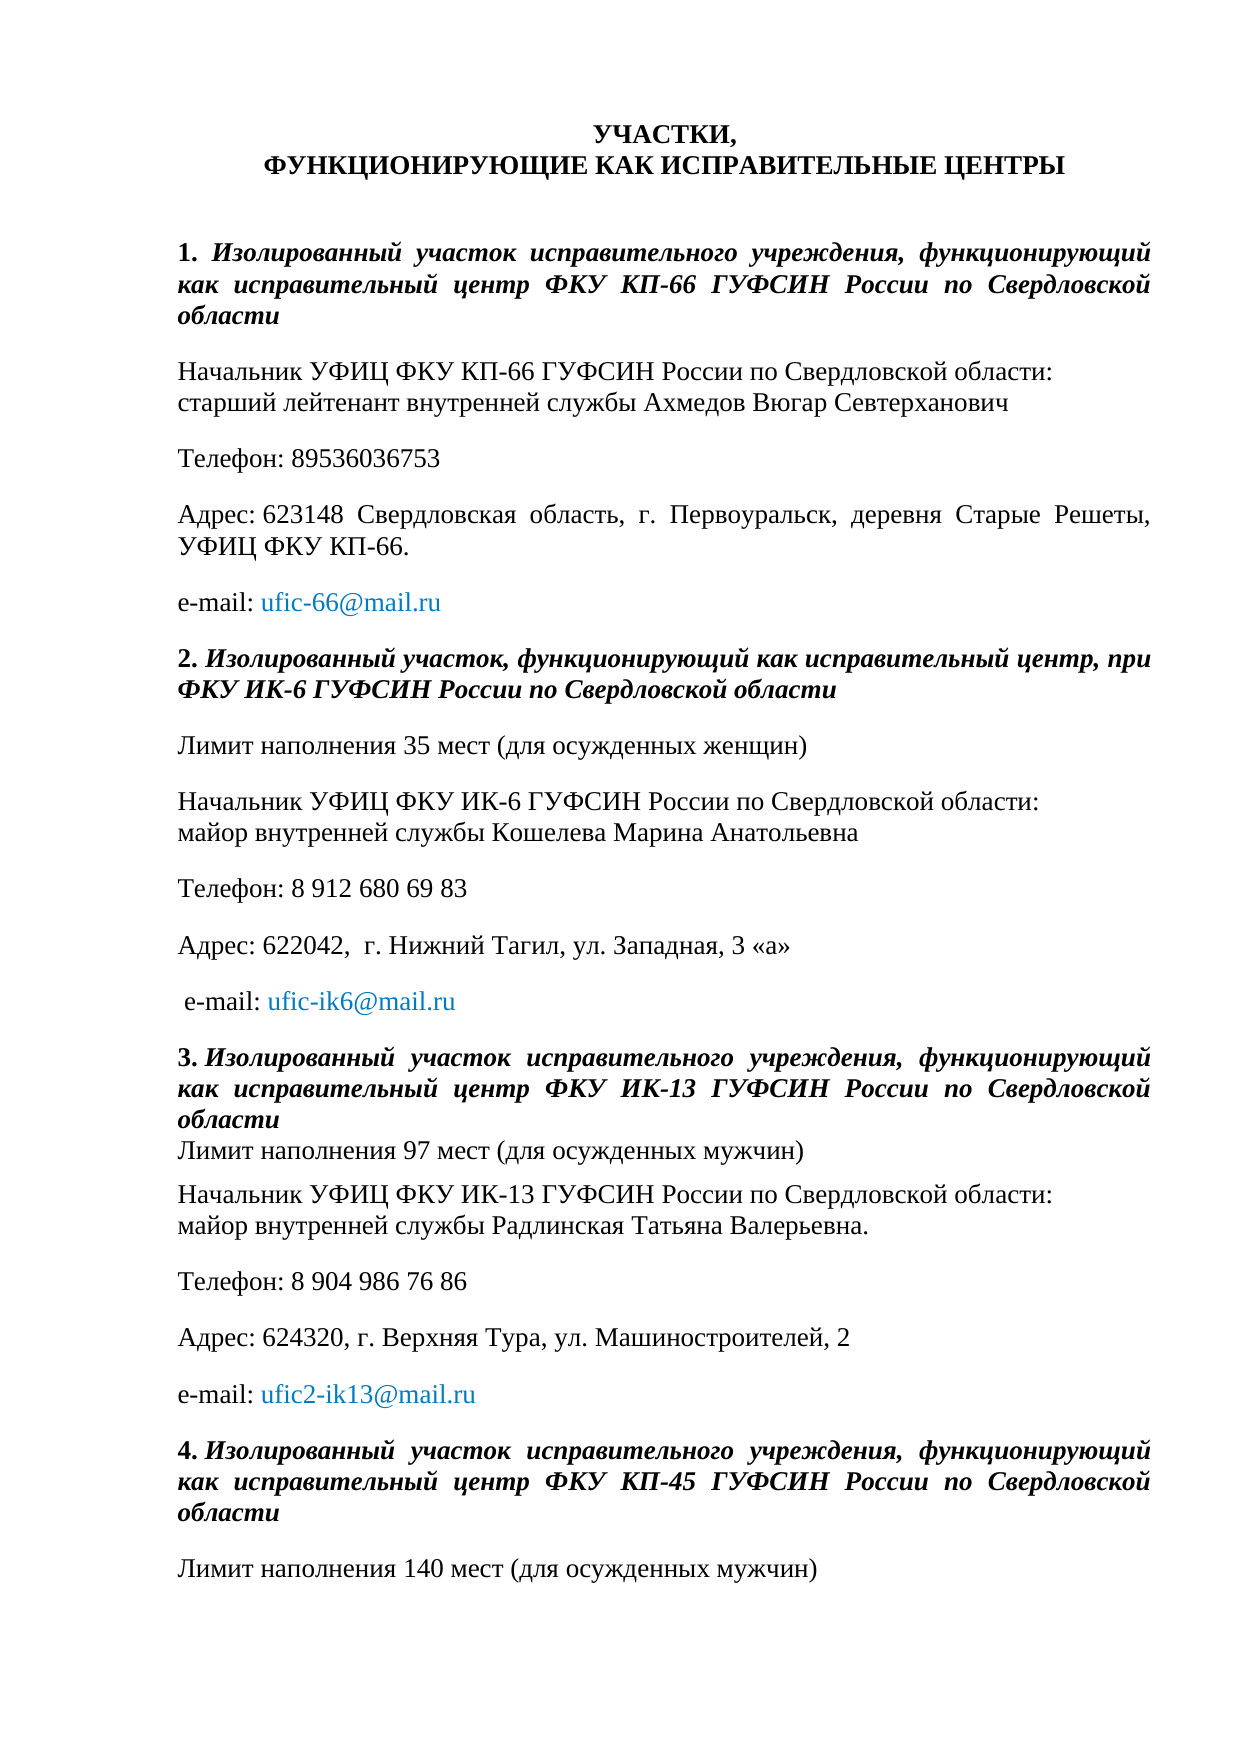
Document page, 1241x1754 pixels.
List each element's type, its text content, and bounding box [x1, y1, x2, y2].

text старший лейтенант внутренней службы Ахмедов Вюгар Севтерханович [177, 386, 1152, 417]
text Адрес: 624320, г. Верхняя Тура, ул. Машиностроителей, 2 [177, 1322, 1152, 1353]
text УЧАСТКИ, [177, 118, 1152, 149]
text 3. Изолированный участок исправительного учреждения, функционирующий как исправительный центр ФКУ ИК-13 ГУФСИН России по Свердловской области Лимит наполнения 97 мест (для осужденных мужчин) [177, 1041, 1152, 1166]
text e-mail: ufic-66@mail.ru [177, 586, 1152, 617]
text e-mail: ufic2-ik13@mail.ru [177, 1378, 1152, 1409]
text e-mail: ufic-ik6@mail.ru [177, 985, 1152, 1016]
text Телефон: 8 912 680 69 83 [177, 873, 1152, 904]
text Начальник УФИЦ ФКУ ИК-13 ГУФСИН России по Свердловской области: [177, 1178, 1152, 1209]
text 2. Изолированный участок, функционирующий как исправительный центр, при ФКУ ИК-6 ГУФСИН России по Свердловской области [177, 642, 1152, 704]
text 4. Изолированный участок исправительного учреждения, функционирующий как исправительный центр ФКУ КП-45 ГУФСИН России по Свердловской области [177, 1434, 1152, 1527]
text майор внутренней службы Кошелева Марина Анатольевна [177, 816, 1152, 848]
text майор внутренней службы Радлинская Татьяна Валерьевна. [177, 1209, 1152, 1240]
text Адрес: 622042, г. Нижний Тагил, ул. Западная, 3 «а» [177, 929, 1152, 960]
text Телефон: 89536036753 [177, 442, 1152, 473]
text 1. Изолированный участок исправительного учреждения, функционирующий как исправительный центр ФКУ КП-66 ГУФСИН России по Свердловской области [177, 237, 1152, 330]
text ФУНКЦИОНИРУЮЩИЕ КАК ИСПРАВИТЕЛЬНЫЕ ЦЕНТРЫ [177, 149, 1152, 180]
text Начальник УФИЦ ФКУ ИК-6 ГУФСИН России по Свердловской области: [177, 785, 1152, 816]
text Телефон: 8 904 986 76 86 [177, 1265, 1152, 1297]
text Адрес: 623148 Свердловская область, г. Первоуральск, деревня Старые Решеты, УФИЦ ФКУ КП-66. [177, 498, 1152, 561]
text Лимит наполнения 140 мест (для осужденных мужчин) [177, 1552, 1152, 1583]
text Начальник УФИЦ ФКУ КП-66 ГУФСИН России по Свердловской области: [177, 355, 1152, 386]
text Лимит наполнения 35 мест (для осужденных женщин) [177, 729, 1152, 760]
